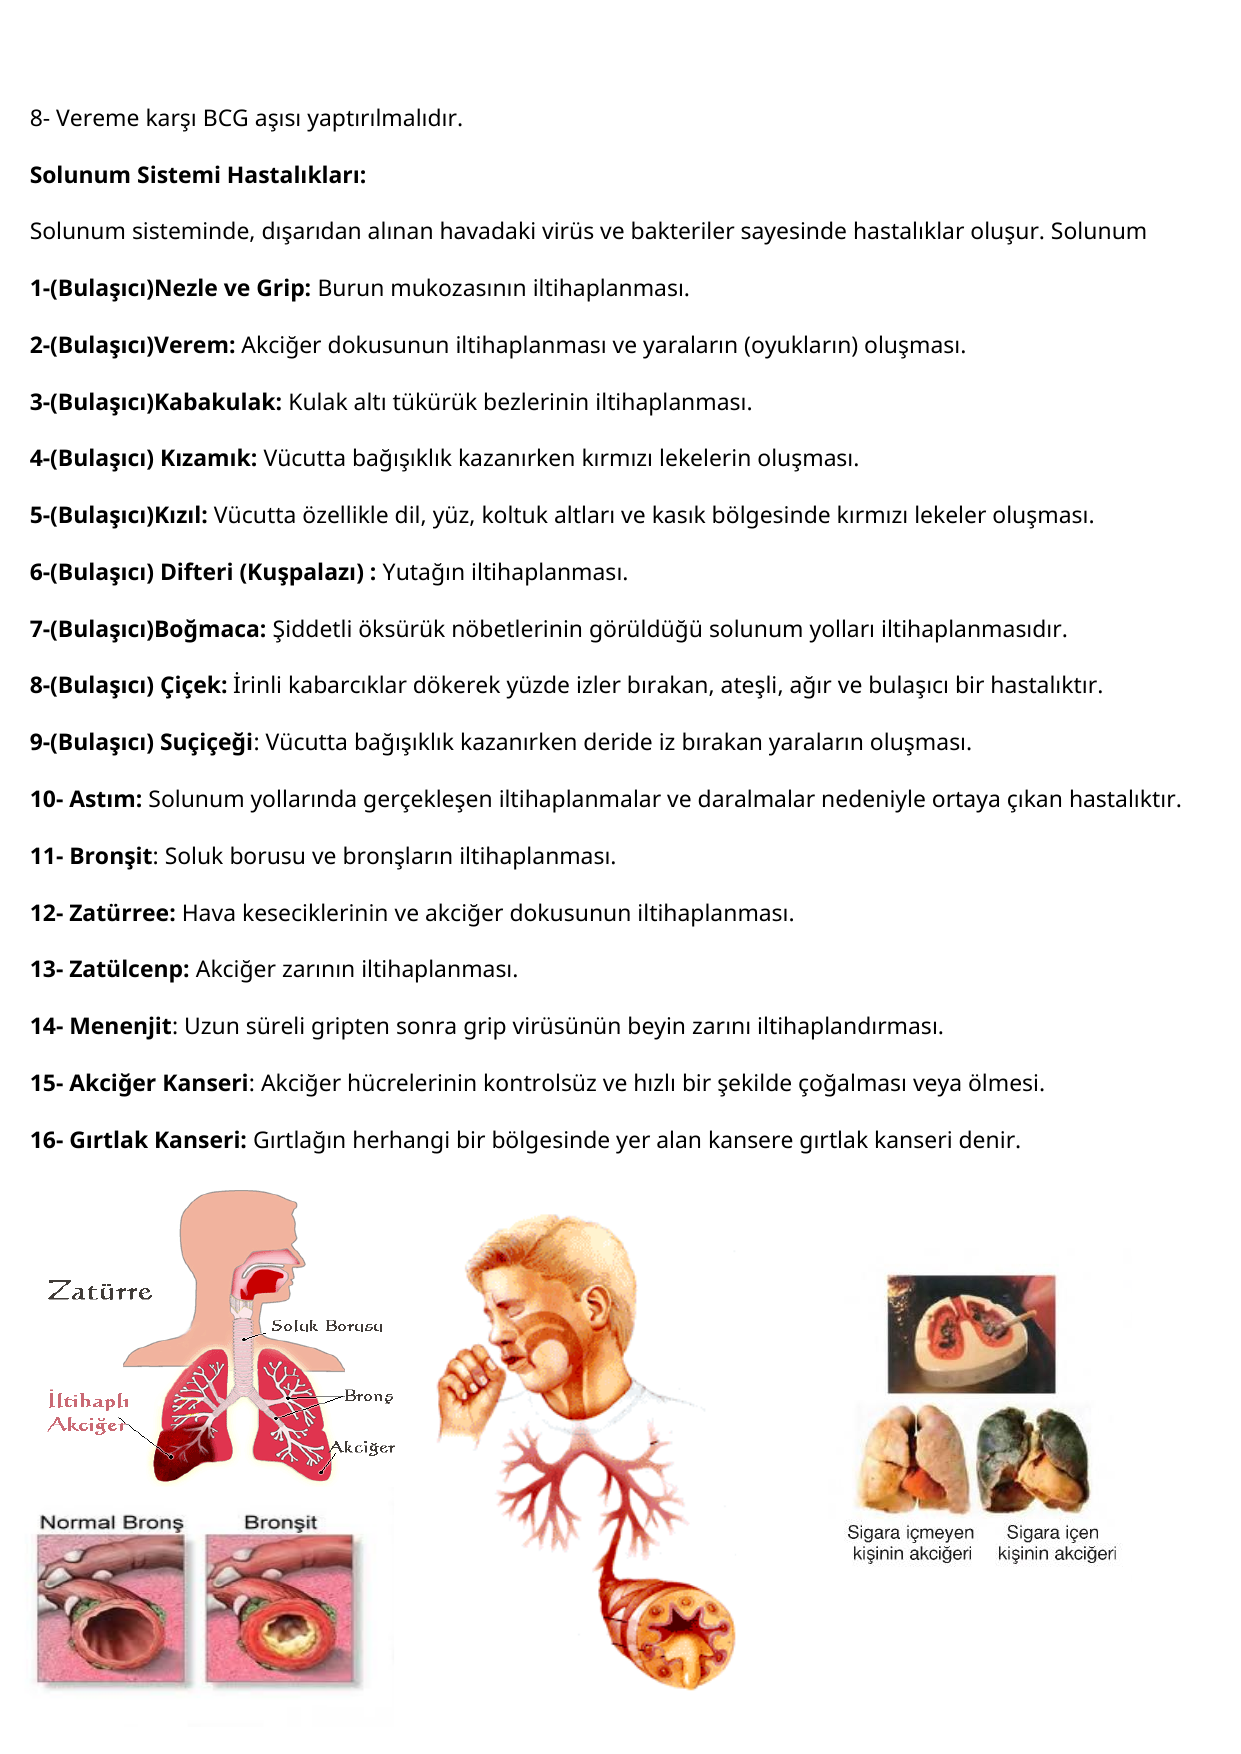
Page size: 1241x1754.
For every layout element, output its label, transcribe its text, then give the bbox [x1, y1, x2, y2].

text 6-(Bulaşıcı) Difteri (Kuşpalazı) : Yutağın iltihaplanması. [29, 556, 1196, 587]
text 5-(Bulaşıcı)Kızıl: Vücutta özellikle dil, yüz, koltuk altları ve kasık bölgesinde kırmızı lekeler oluşması. [29, 499, 1196, 530]
text 2-(Bulaşıcı)Verem: Akciğer dokusunun iltihaplanması ve yaraların (oyukların) oluşması. [29, 329, 1196, 360]
text 15- Akciğer Kanseri: Akciğer hücrelerinin kontrolsüz ve hızlı bir şekilde çoğalması veya ölmesi. [29, 1067, 1196, 1098]
text 8-(Bulaşıcı) Çiçek: İrinli kabarcıklar dökerek yüzde izler bırakan, ateşli, ağır ve bulaşıcı bir hastalıktır. [29, 669, 1196, 701]
text 8- Vereme karşı BCG aşısı yaptırılmalıdır. [29, 102, 1196, 133]
text 4-(Bulaşıcı) Kızamık: Vücutta bağışıklık kazanırken kırmızı lekelerin oluşması. [29, 442, 1196, 474]
text 16- Gırtlak Kanseri: Gırtlağın herhangi bir bölgesinde yer alan kansere gırtlak kanseri denir. [29, 1124, 1196, 1155]
text Solunum sisteminde, dışarıdan alınan havadaki virüs ve bakteriler sayesinde hastalıklar oluşur. Solunum [29, 215, 1196, 247]
text 11- Bronşit: Soluk borusu ve bronşların iltihaplanması. [29, 840, 1196, 871]
text 14- Menenjit: Uzun süreli gripten sonra grip virüsünün beyin zarını iltihaplandırması. [29, 1010, 1196, 1041]
picture [820, 1248, 1132, 1582]
text 7-(Bulaşıcı)Boğmaca: Şiddetli öksürük nöbetlerinin görüldüğü solunum yolları iltihaplanmasıdır. [29, 613, 1196, 644]
text 1-(Bulaşıcı)Nezle ve Grip: Burun mukozasının iltihaplanması. [29, 272, 1196, 303]
text 10- Astım: Solunum yollarında gerçekleşen iltihaplanmalar ve daralmalar nedeniyle ortaya çıkan hastalıktır. [29, 783, 1196, 814]
picture [423, 1210, 737, 1692]
text 9-(Bulaşıcı) Suçiçeği: Vücutta bağışıklık kazanırken deride iz bırakan yaraların oluşması. [29, 726, 1196, 757]
text 12- Zatürree: Hava keseciklerinin ve akciğer dokusunun iltihaplanması. [29, 897, 1196, 928]
text 3-(Bulaşıcı)Kabakulak: Kulak altı tükürük bezlerinin iltihaplanması. [29, 386, 1196, 417]
text Solunum Sistemi Hastalıkları: [29, 158, 1196, 190]
picture [0, 1188, 396, 1727]
text 13- Zatülcenp: Akciğer zarının iltihaplanması. [29, 953, 1196, 984]
